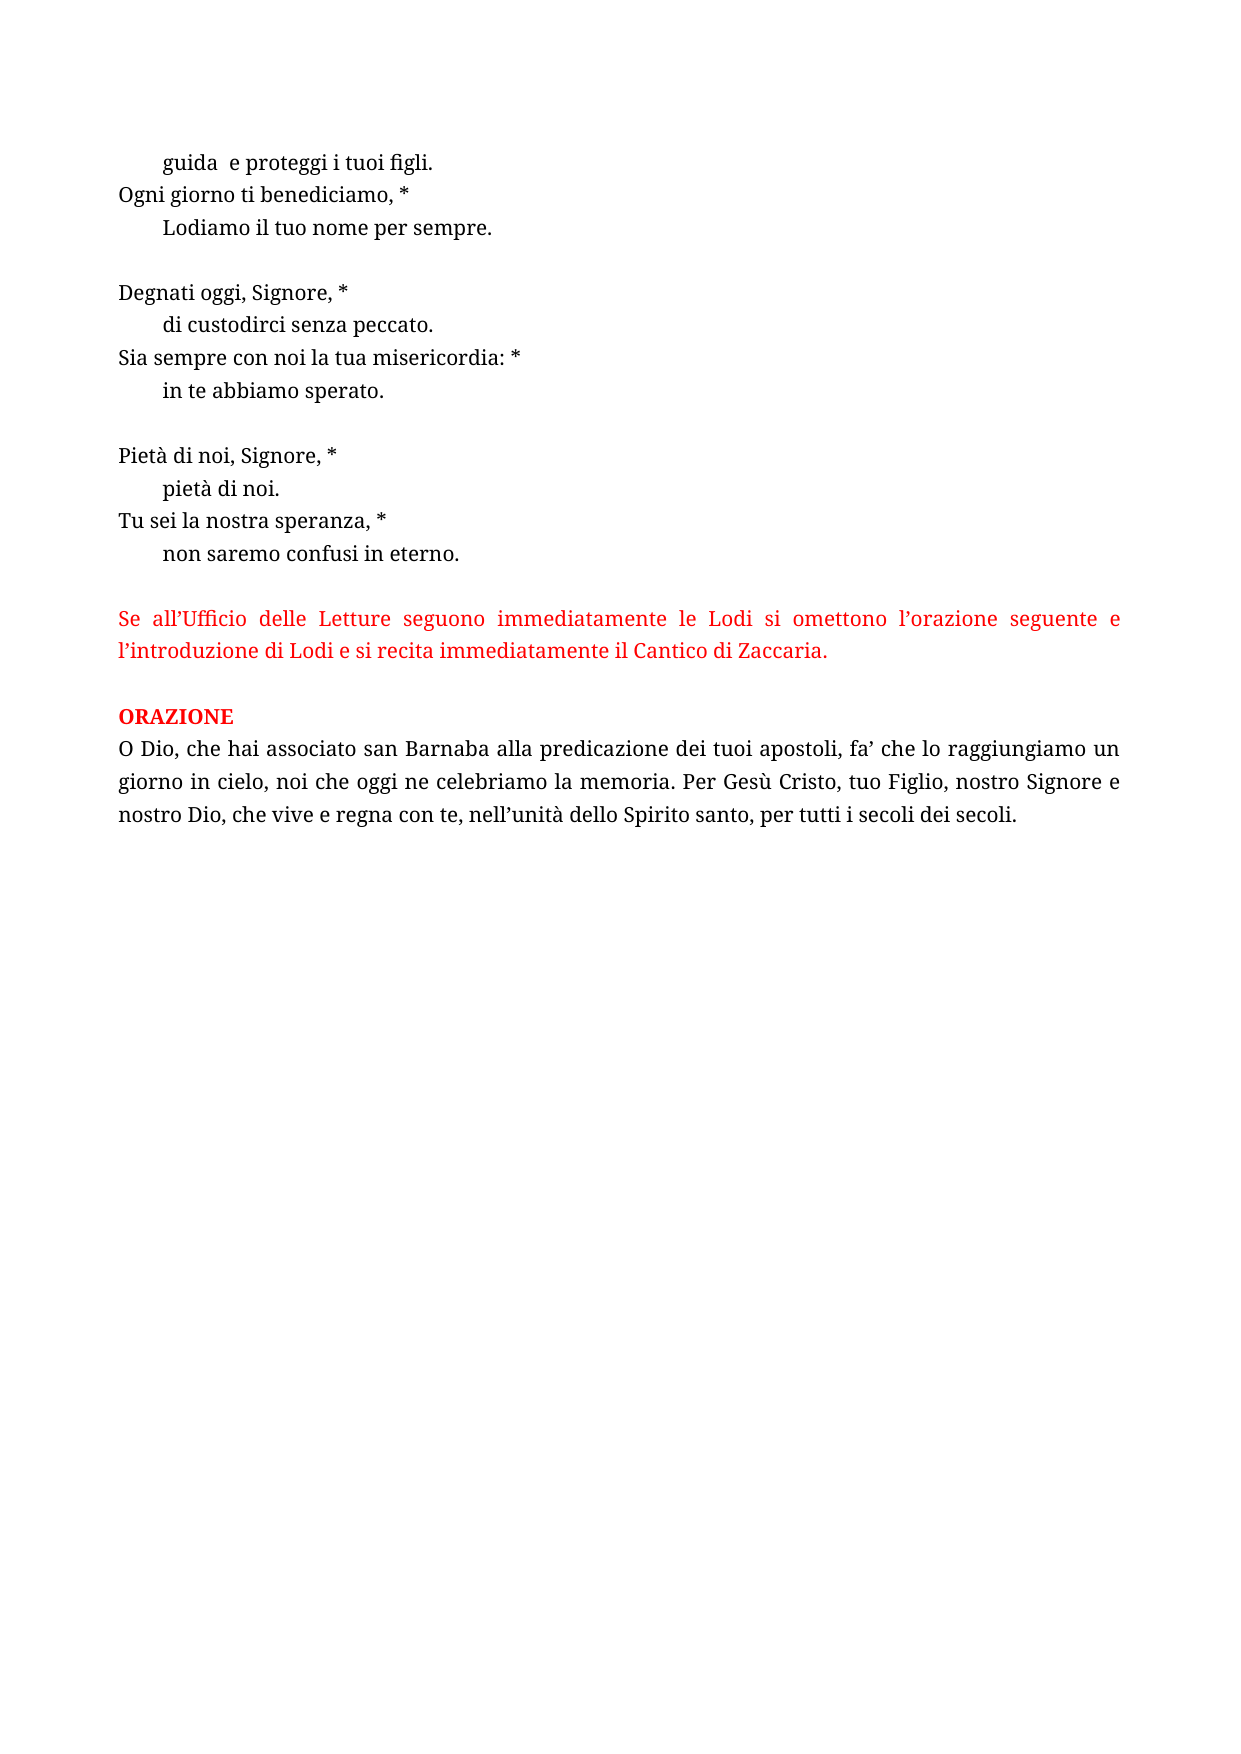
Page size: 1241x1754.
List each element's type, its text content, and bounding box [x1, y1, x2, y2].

text Lodiamo il tuo nome per sempre. [118, 213, 1122, 241]
text Tu sei la nostra speranza, * [118, 506, 1122, 535]
text Pietà di noi, Signore, * [118, 441, 1122, 469]
text O Dio, che hai associato san Barnaba alla predicazione dei tuoi apostoli, fa’ che lo raggiungiamo un giorno in cielo, noi che oggi ne celebriamo la memoria. Per Gesù Cristo, tuo Figlio, nostro Signore e nostro Dio, che vive e regna con te, nell’unità dello Spirito santo, per tutti i secoli dei secoli. [118, 734, 1122, 828]
text guida e proteggi i tuoi figli. [118, 148, 1122, 176]
text Se all’Ufficio delle Letture seguono immediatamente le Lodi si omettono l’orazione seguente e l’introduzione di Lodi e si recita immediatamente il Cantico di Zaccaria. [118, 604, 1122, 665]
text non saremo confusi in eterno. [118, 539, 1122, 567]
text Ogni giorno ti benediciamo, * [118, 180, 1122, 209]
text Sia sempre con noi la tua misericordia: * [118, 343, 1122, 372]
text Degnati oggi, Signore, * [118, 278, 1122, 306]
text ORAZIONE [118, 702, 1122, 730]
text di custodirci senza peccato. [118, 311, 1122, 339]
text in te abbiamo sperato. [118, 376, 1122, 404]
text pietà di noi. [118, 474, 1122, 502]
